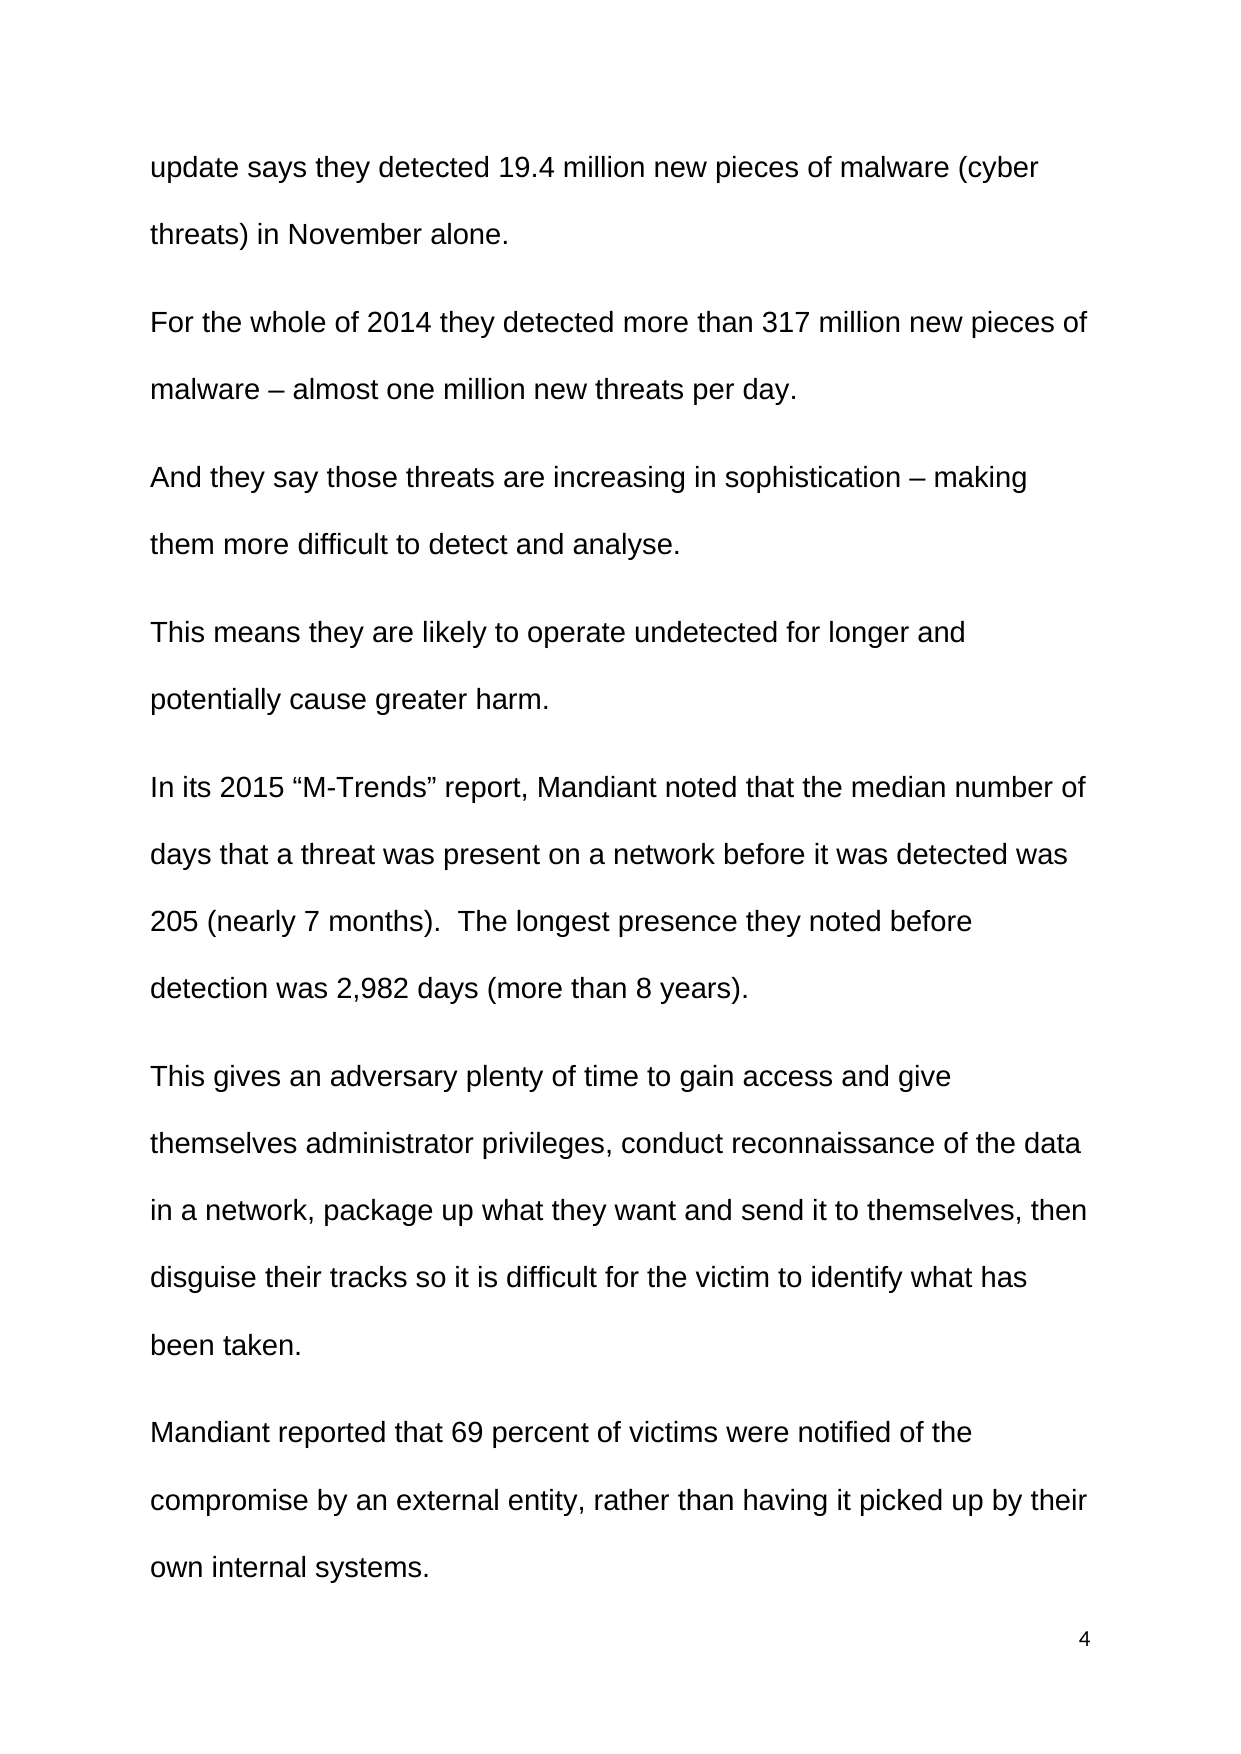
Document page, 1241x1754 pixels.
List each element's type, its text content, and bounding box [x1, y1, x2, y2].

text This means they are likely to operate undetected for longer and potentially cause greater harm. [150, 615, 1090, 716]
text Mandiant reported that 69 percent of victims were notified of the compromise by an external entity, rather than having it picked up by their own internal systems. [150, 1415, 1090, 1583]
text This gives an adversary plenty of time to gain access and give themselves administrator privileges, conduct reconnaissance of the data in a network, package up what they want and send it to themselves, then disguise their tracks so it is difficult for the victim to identify what has been taken. [150, 1059, 1090, 1361]
text For the whole of 2014 they detected more than 317 million new pieces of malware – almost one million new threats per day. [150, 305, 1090, 406]
text In its 2015 “M-Trends” report, Mandiant noted that the median number of days that a threat was present on a network before it was detected was 205 (nearly 7 months). The longest presence they noted before detection was 2,982 days (more than 8 years). [150, 770, 1090, 1005]
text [150, 150, 1090, 251]
text And they say those threats are increasing in sophistication – making them more difficult to detect and analyse. [150, 460, 1090, 561]
